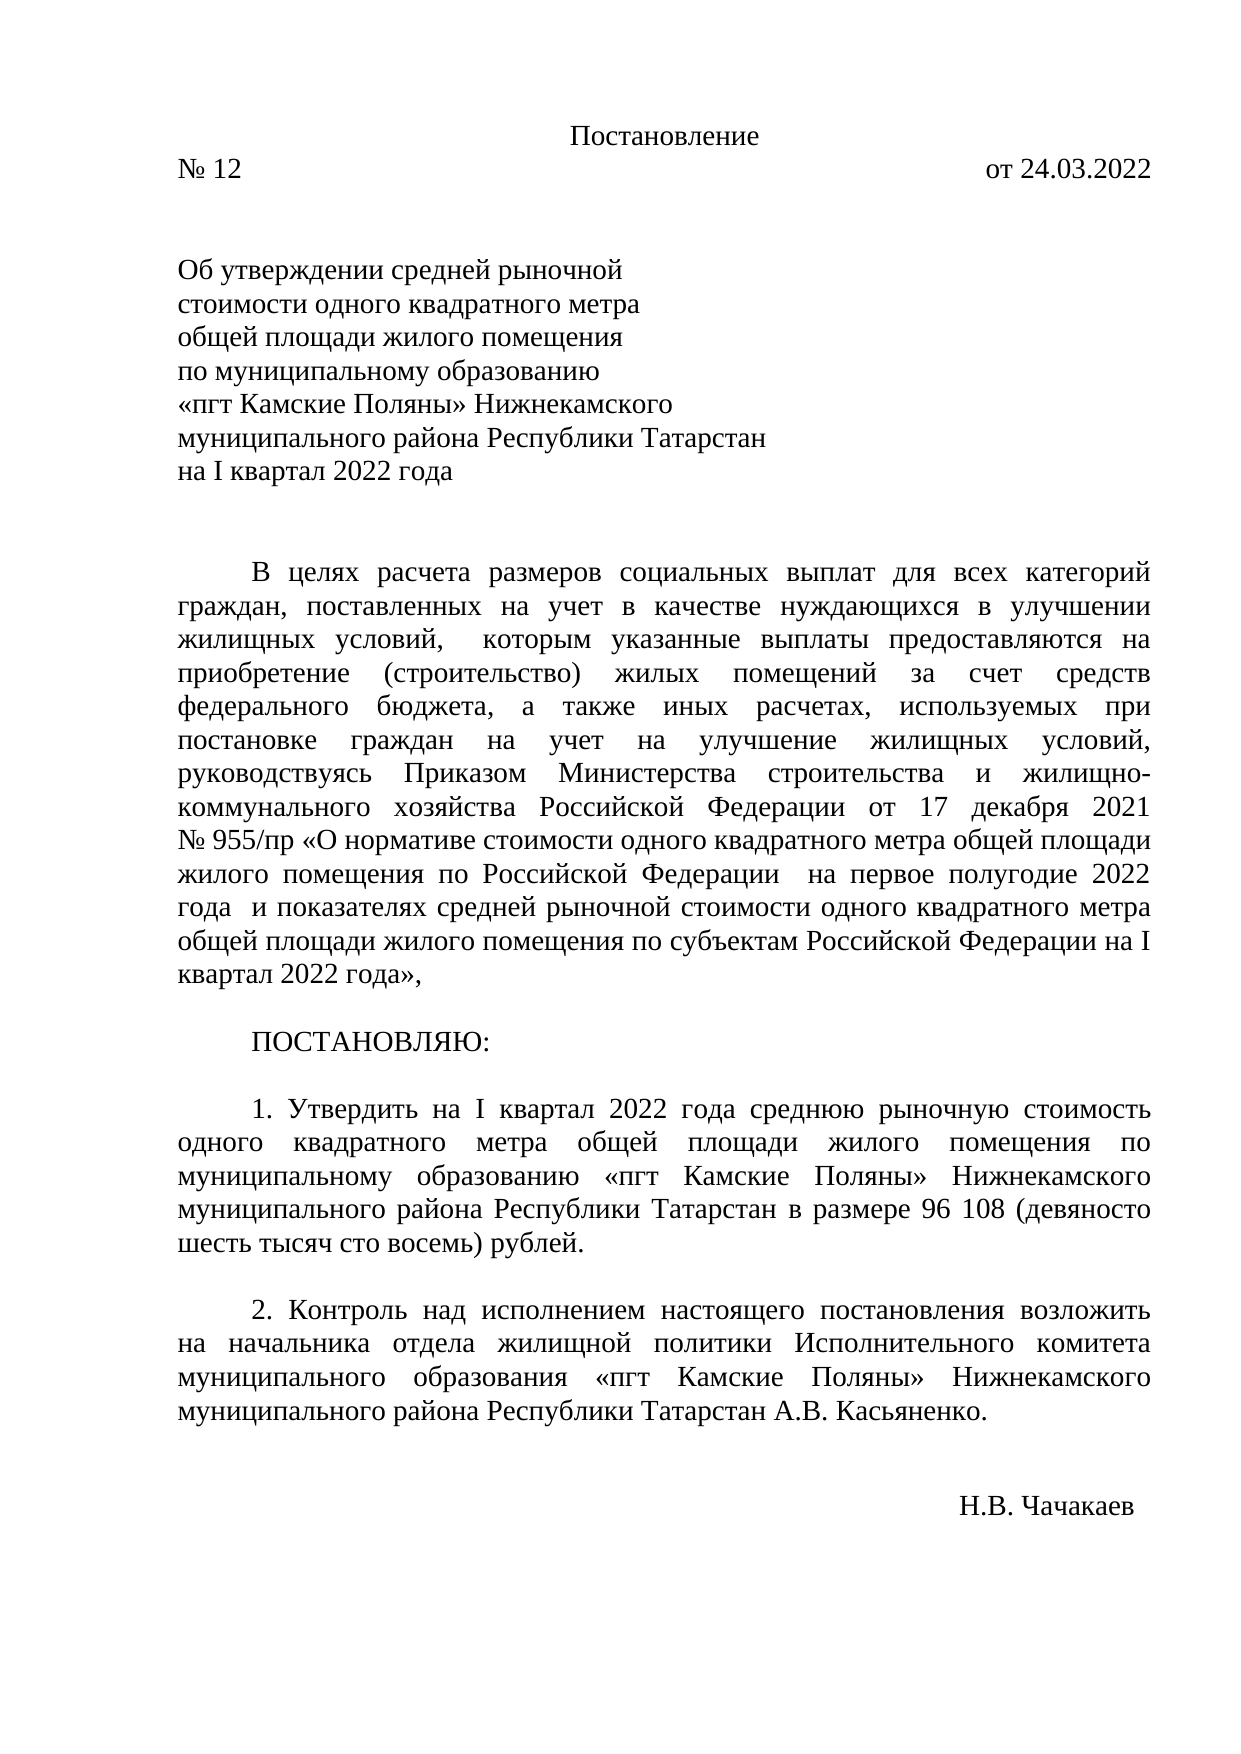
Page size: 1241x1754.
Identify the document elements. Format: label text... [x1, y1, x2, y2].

text Постановление [177, 118, 1152, 152]
text В целях расчета размеров социальных выплат для всех категорий граждан, поставленных на учет в качестве нуждающихся в улучшении жилищных условий, которым указанные выплаты предоставляются на приобретение (строительство) жилых помещений за счет средств федерального бюджета, а также иных расчетах, используемых при постановке граждан на учет на улучшение жилищных условий, руководствуясь Приказом Министерства строительства и жилищно-коммунального хозяйства Российской Федерации от 17 декабря 2021 № 955/пр «О нормативе стоимости одного квадратного метра общей площади жилого помещения по Российской Федерации на первое полугодие 2022 года и показателях средней рыночной стоимости одного квадратного метра общей площади жилого помещения по субъектам Российской Федерации на I квартал 2022 года», [177, 554, 1152, 990]
text 2. Контроль над исполнением настоящего постановления возложить на начальника отдела жилищной политики Исполнительного комитета муниципального образования «пгт Камские Поляны» Нижнекамского муниципального района Республики Татарстан А.В. Касьяненко. [177, 1292, 1152, 1426]
text Об утверждении средней рыночной [177, 252, 1152, 286]
text Н.В. Чачакаев [177, 1488, 1152, 1521]
text ПОСТАНОВЛЯЮ: [177, 1024, 1152, 1057]
text муниципального района Республики Татарстан [177, 420, 1152, 453]
text № 12 от 24.03.2022 [177, 152, 1152, 185]
text «пгт Камские Поляны» Нижнекамского [177, 386, 1152, 420]
text стоимости одного квадратного метра [177, 286, 1152, 319]
text общей площади жилого помещения [177, 319, 1152, 353]
text на I квартал 2022 года [177, 453, 1152, 487]
text по муниципальному образованию [177, 353, 1152, 386]
text 1. Утвердить на I квартал 2022 года среднюю рыночную стоимость одного квадратного метра общей площади жилого помещения по муниципальному образованию «пгт Камские Поляны» Нижнекамского муниципального района Республики Татарстан в размере 96 108 (девяносто шесть тысяч сто восемь) рублей. [177, 1091, 1152, 1258]
